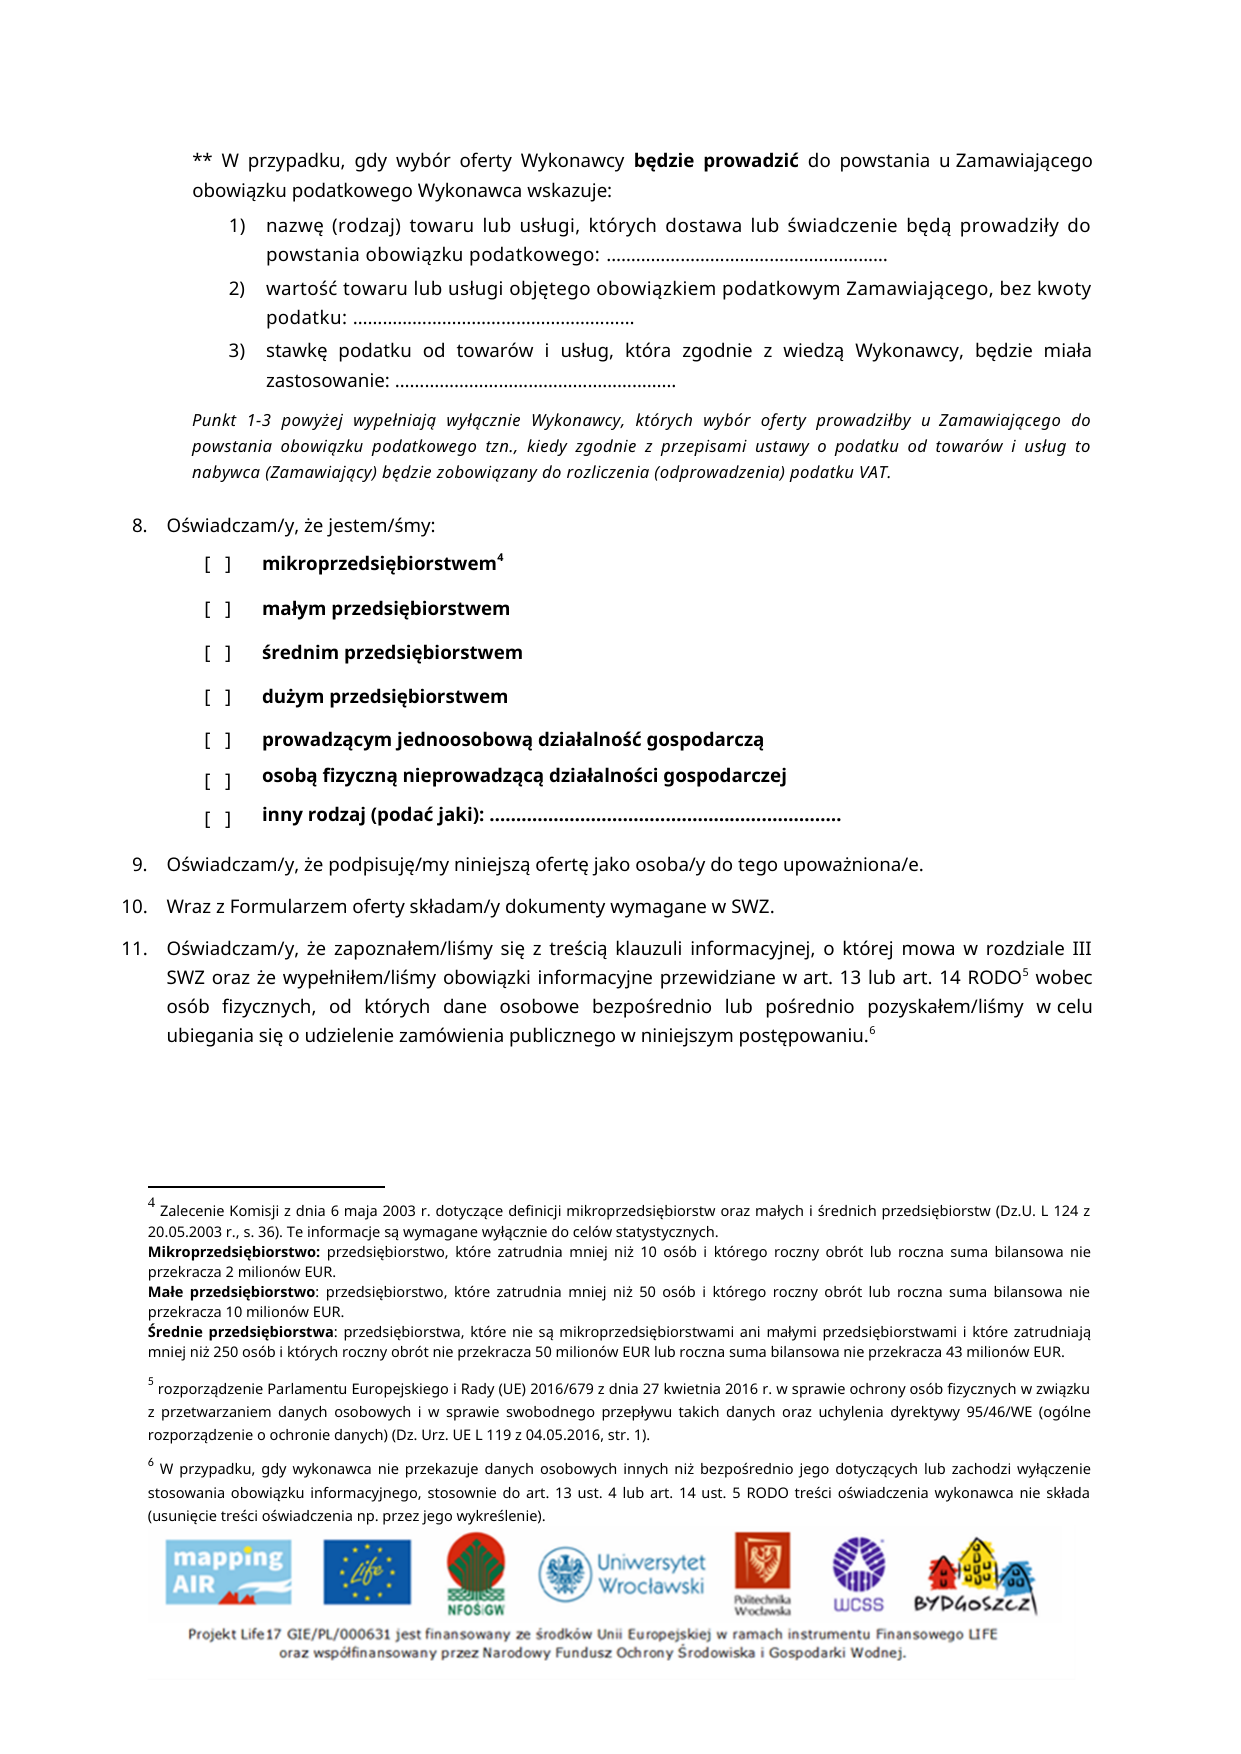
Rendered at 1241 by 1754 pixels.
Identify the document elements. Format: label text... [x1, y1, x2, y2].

list nazwę (rodzaj) towaru lub usługi, których dostawa lub świadczenie będą prowadziły do powstania obowiązku podatkowego: ………………………………………………… [228, 212, 1093, 267]
list Oświadczam/y, że podpisuję/my niniejszą ofertę jako osoba/y do tego upoważniona/e. [148, 851, 1093, 877]
table_cell [ ] [185, 676, 251, 720]
table_cell [ ] [185, 801, 251, 839]
table_cell [ ] [185, 588, 251, 632]
table_cell inny rodzaj (podać jaki): ………………………………………………………… [251, 801, 1092, 839]
list Wraz z Formularzem oferty składam/y dokumenty wymagane w SWZ. [148, 893, 1093, 919]
list Oświadczam/y, że zapoznałem/liśmy się z treścią klauzuli informacyjnej, o której mowa w rozdziale III SWZ oraz że wypełniłem/liśmy obowiązki informacyjne przewidziane w art. 13 lub art. 14 RODO wobec osób fizycznych, od których dane osobowe bezpośrednio lub pośrednio pozyskałem/liśmy w celu ubiegania się o udzielenie zamówienia publicznego w niniejszym postępowaniu. [148, 935, 1093, 1048]
list stawkę podatku od towarów i usług, która zgodnie z wiedzą Wykonawcy, będzie miała zastosowanie: ………………………………………………… [228, 338, 1093, 393]
table_cell średnim przedsiębiorstwem [251, 632, 1092, 676]
list Oświadczam/y, że jestem/śmy: [148, 512, 1093, 537]
table_cell prowadzącym jednoosobową działalność gospodarczą [251, 720, 1092, 763]
table_header mikroprzedsiębiorstwem [251, 541, 1092, 588]
picture [147, 1525, 1077, 1681]
table_cell osobą fizyczną nieprowadzącą działalności gospodarczej [251, 763, 1092, 801]
text ** W przypadku, gdy wybór oferty Wykonawcy będzie prowadzić do powstania u Zamawiającego obowiązku podatkowego Wykonawca wskazuje: [192, 148, 1093, 202]
table_cell [ ] [185, 763, 251, 801]
list wartość towaru lub usługi objętego obowiązkiem podatkowym Zamawiającego, bez kwoty podatku: ………………………………………………… [228, 275, 1093, 330]
table_header [ ] [185, 541, 251, 588]
table_cell dużym przedsiębiorstwem [251, 676, 1092, 720]
text Punkt 1-3 powyżej wypełniają wyłącznie Wykonawcy, których wybór oferty prowadziłby u Zamawiającego do powstania obowiązku podatkowego tzn., kiedy zgodnie z przepisami ustawy o podatku od towarów i usług to nabywca (Zamawiający) będzie zobowiązany do rozliczenia (odprowadzenia) podatku VAT. [192, 409, 1093, 484]
table_cell [ ] [185, 720, 251, 763]
table_cell małym przedsiębiorstwem [251, 588, 1092, 632]
table_cell [ ] [185, 632, 251, 676]
